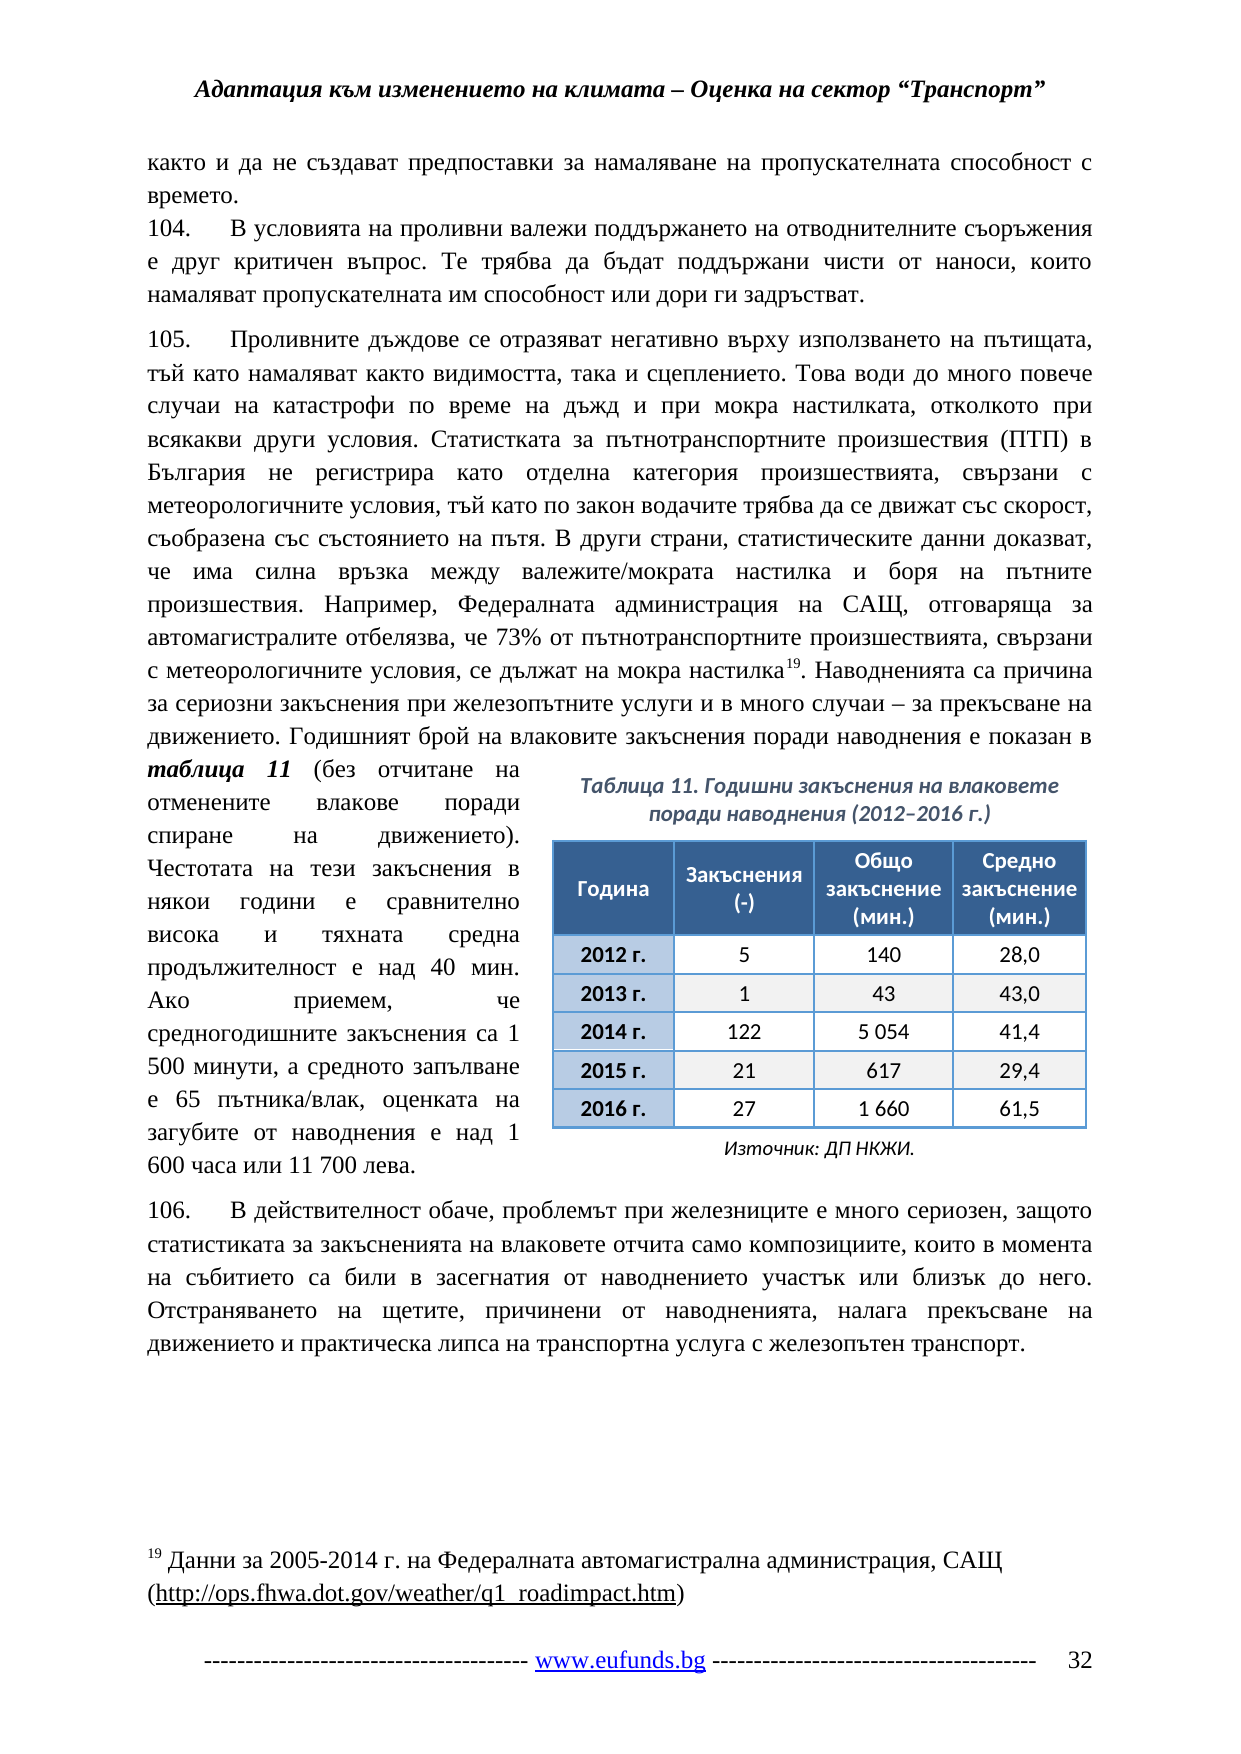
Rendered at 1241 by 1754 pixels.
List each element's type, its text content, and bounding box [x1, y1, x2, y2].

text Проливните дъждове се отразяват негативно върху използването на пътищата, тъй като намаляват както видимостта, така и сцеплението. Това води до много повече случаи на катастрофи по време на дъжд и при мокра настилката, отколкото при всякакви други условия. Статистката за пътнотранспортните произшествия (ПТП) в България не регистрира като отделна категория произшествията, свързани с метеорологичните условия, тъй като по закон водачите трябва да се движат със скорост, съобразена със състоянието на пътя. В други страни, статистическите данни доказват, че има силна връзка между валежите/мократа настилка и боря на пътните произшествия. Например, Федералната администрация на САЩ, отговаряща за автомагистралите отбелязва, че 73% от пътнотранспортните произшествията, свързани с метеорологичните условия, се дължат на мокра настилка. Наводненията са причина за сериозни закъснения при железопътните услуги и в много случаи – за прекъсване на движението. Годишният брой на влаковите закъснения поради наводнения е показан в таблица 11 (без отчитане на отменените влакове поради спиране на движението). Честотата на тези закъснения в някои години е сравнително висока и тяхната средна продължителност е над 40 мин. Ако приемем, че средногодишните закъснения са 1 500 минути, а средното запълване е 65 пътника/влак, оценката на загубите от наводнения е над 1 600 часа или 11 700 лева. [147, 324, 1093, 1179]
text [147, 147, 1093, 209]
text В условията на проливни валежи поддържането на отводнителните съоръжения е друг критичен въпрос. Те трябва да бъдат поддържани чисти от наноси, които намаляват пропускателната им способност или дори ги задръстват. [147, 213, 1093, 308]
text В действителност обаче, проблемът при железниците е много сериозен, защото статистиката за закъсненията на влаковете отчита само композициите, които в момента на събитието са били в засегнатия от наводнението участък или близък до него. Отстраняването на щетите, причинени от наводненията, налага прекъсване на движението и практическа липса на транспортна услуга с железопътен транспорт. [147, 1196, 1093, 1356]
